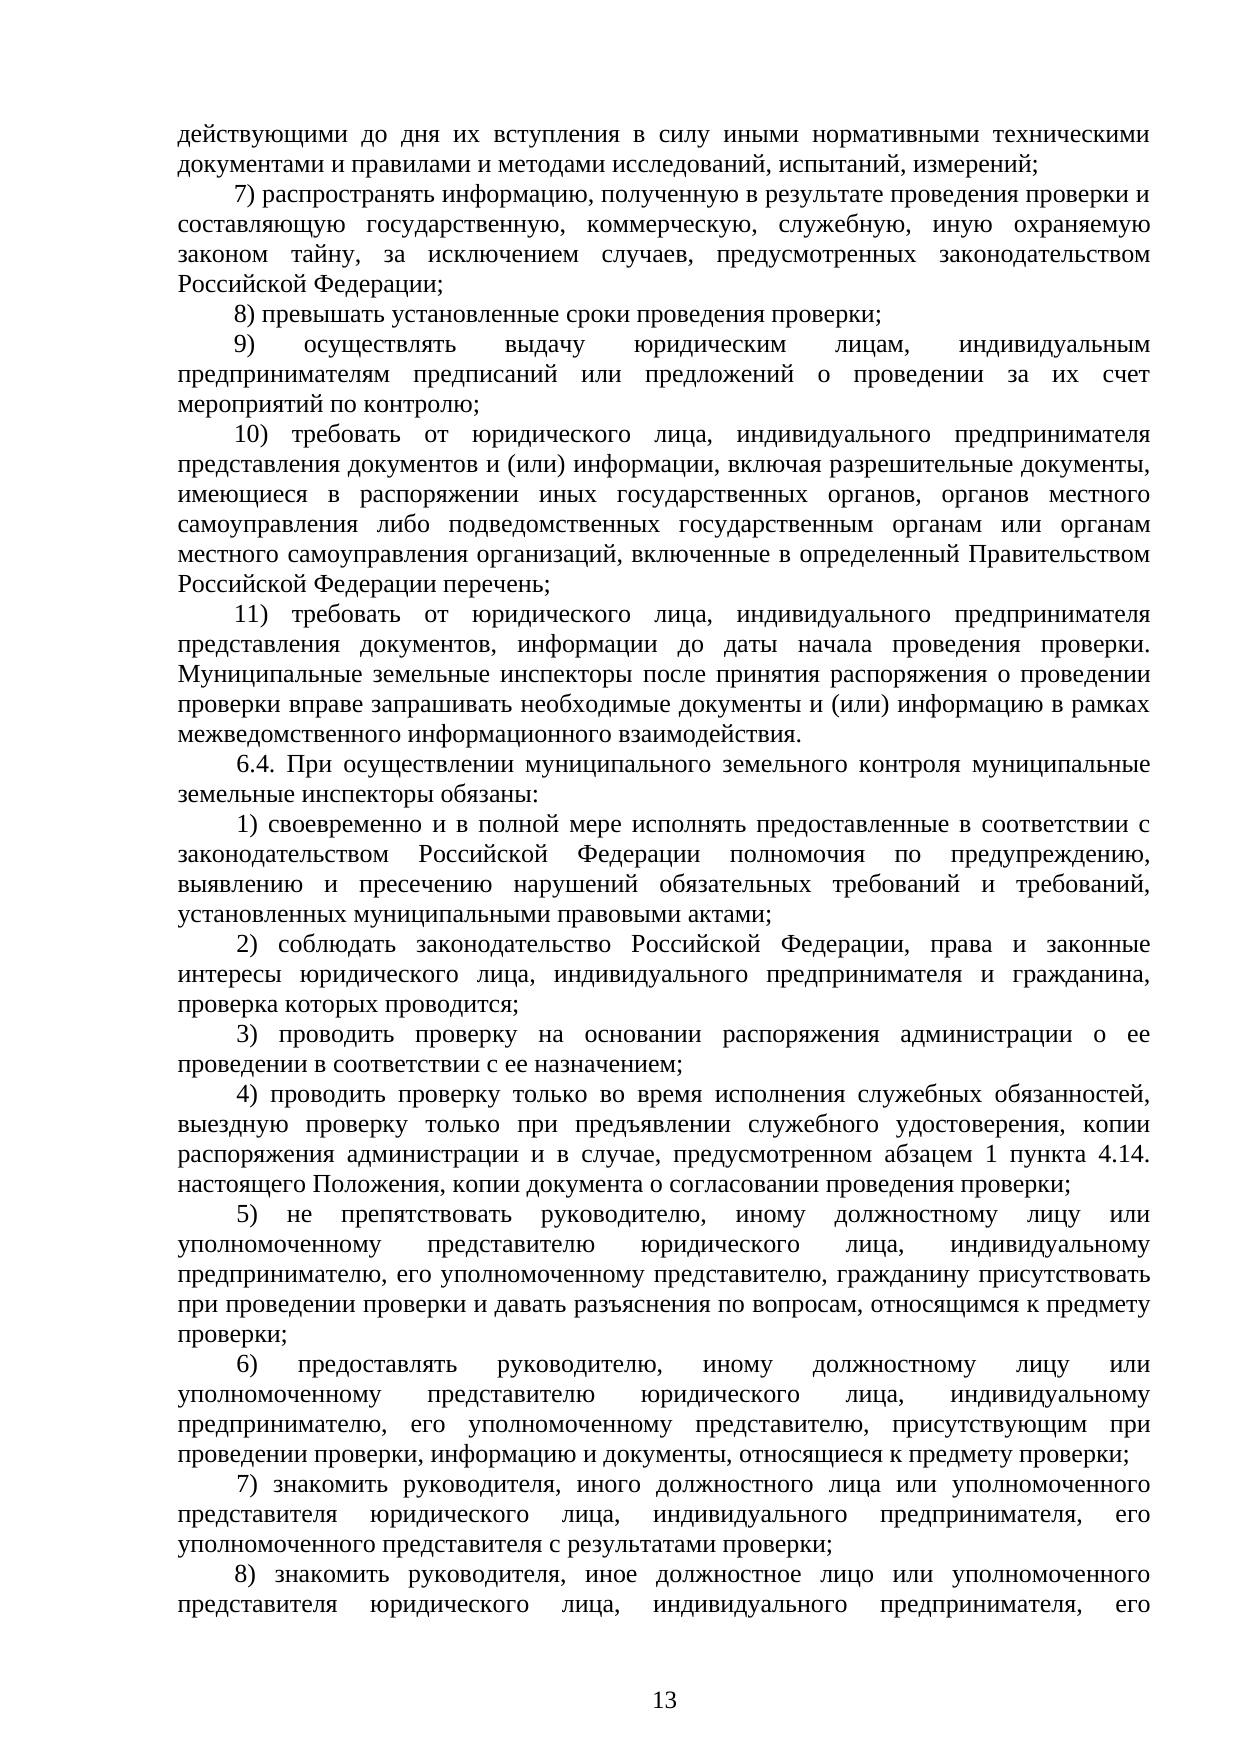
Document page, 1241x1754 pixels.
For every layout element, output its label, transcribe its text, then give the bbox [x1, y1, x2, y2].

text 1) своевременно и в полной мере исполнять предоставленные в соответствии с законодательством Российской Федерации полномочия по предупреждению, выявлению и пресечению нарушений обязательных требований и требований, установленных муниципальными правовыми актами; [177, 808, 1152, 928]
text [177, 1558, 1152, 1618]
text 10) требовать от юридического лица, индивидуального предпринимателя представления документов и (или) информации, включая разрешительные документы, имеющиеся в распоряжении иных государственных органов, органов местного самоуправления либо подведомственных государственным органам или органам местного самоуправления организаций, включенные в определенный Правительством Российской Федерации перечень; [177, 418, 1152, 598]
text 11) требовать от юридического лица, индивидуального предпринимателя представления документов, информации до даты начала проведения проверки. Муниципальные земельные инспекторы после принятия распоряжения о проведении проверки вправе запрашивать необходимые документы и (или) информацию в рамках межведомственного информационного взаимодействия. [177, 598, 1152, 748]
text 7) знакомить руководителя, иного должностного лица или уполномоченного представителя юридического лица, индивидуального предпринимателя, его уполномоченного представителя с результатами проверки; [177, 1468, 1152, 1558]
text 6.4. При осуществлении муниципального земельного контроля муниципальные земельные инспекторы обязаны: [177, 748, 1152, 808]
text 4) проводить проверку только во время исполнения служебных обязанностей, выездную проверку только при предъявлении служебного удостоверения, копии распоряжения администрации и в случае, предусмотренном абзацем 1 пункта 4.14. настоящего Положения, копии документа о согласовании проведения проверки; [177, 1078, 1152, 1198]
text 2) соблюдать законодательство Российской Федерации, права и законные интересы юридического лица, индивидуального предпринимателя и гражданина, проверка которых проводится; [177, 928, 1152, 1018]
text 6) предоставлять руководителю, иному должностному лицу или уполномоченному представителю юридического лица, индивидуальному предпринимателю, его уполномоченному представителю, присутствующим при проведении проверки, информацию и документы, относящиеся к предмету проверки; [177, 1348, 1152, 1468]
text 9) осуществлять выдачу юридическим лицам, индивидуальным предпринимателям предписаний или предложений о проведении за их счет мероприятий по контролю; [177, 328, 1152, 418]
text 7) распространять информацию, полученную в результате проведения проверки и составляющую государственную, коммерческую, служебную, иную охраняемую законом тайну, за исключением случаев, предусмотренных законодательством Российской Федерации; [177, 178, 1152, 298]
text 8) превышать установленные сроки проведения проверки; [177, 298, 1152, 328]
text 3) проводить проверку на основании распоряжения администрации о ее проведении в соответствии с ее назначением; [177, 1018, 1152, 1078]
text 5) не препятствовать руководителю, иному должностному лицу или уполномоченному представителю юридического лица, индивидуальному предпринимателю, его уполномоченному представителю, гражданину присутствовать при проведении проверки и давать разъяснения по вопросам, относящимся к предмету проверки; [177, 1198, 1152, 1348]
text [177, 118, 1152, 178]
